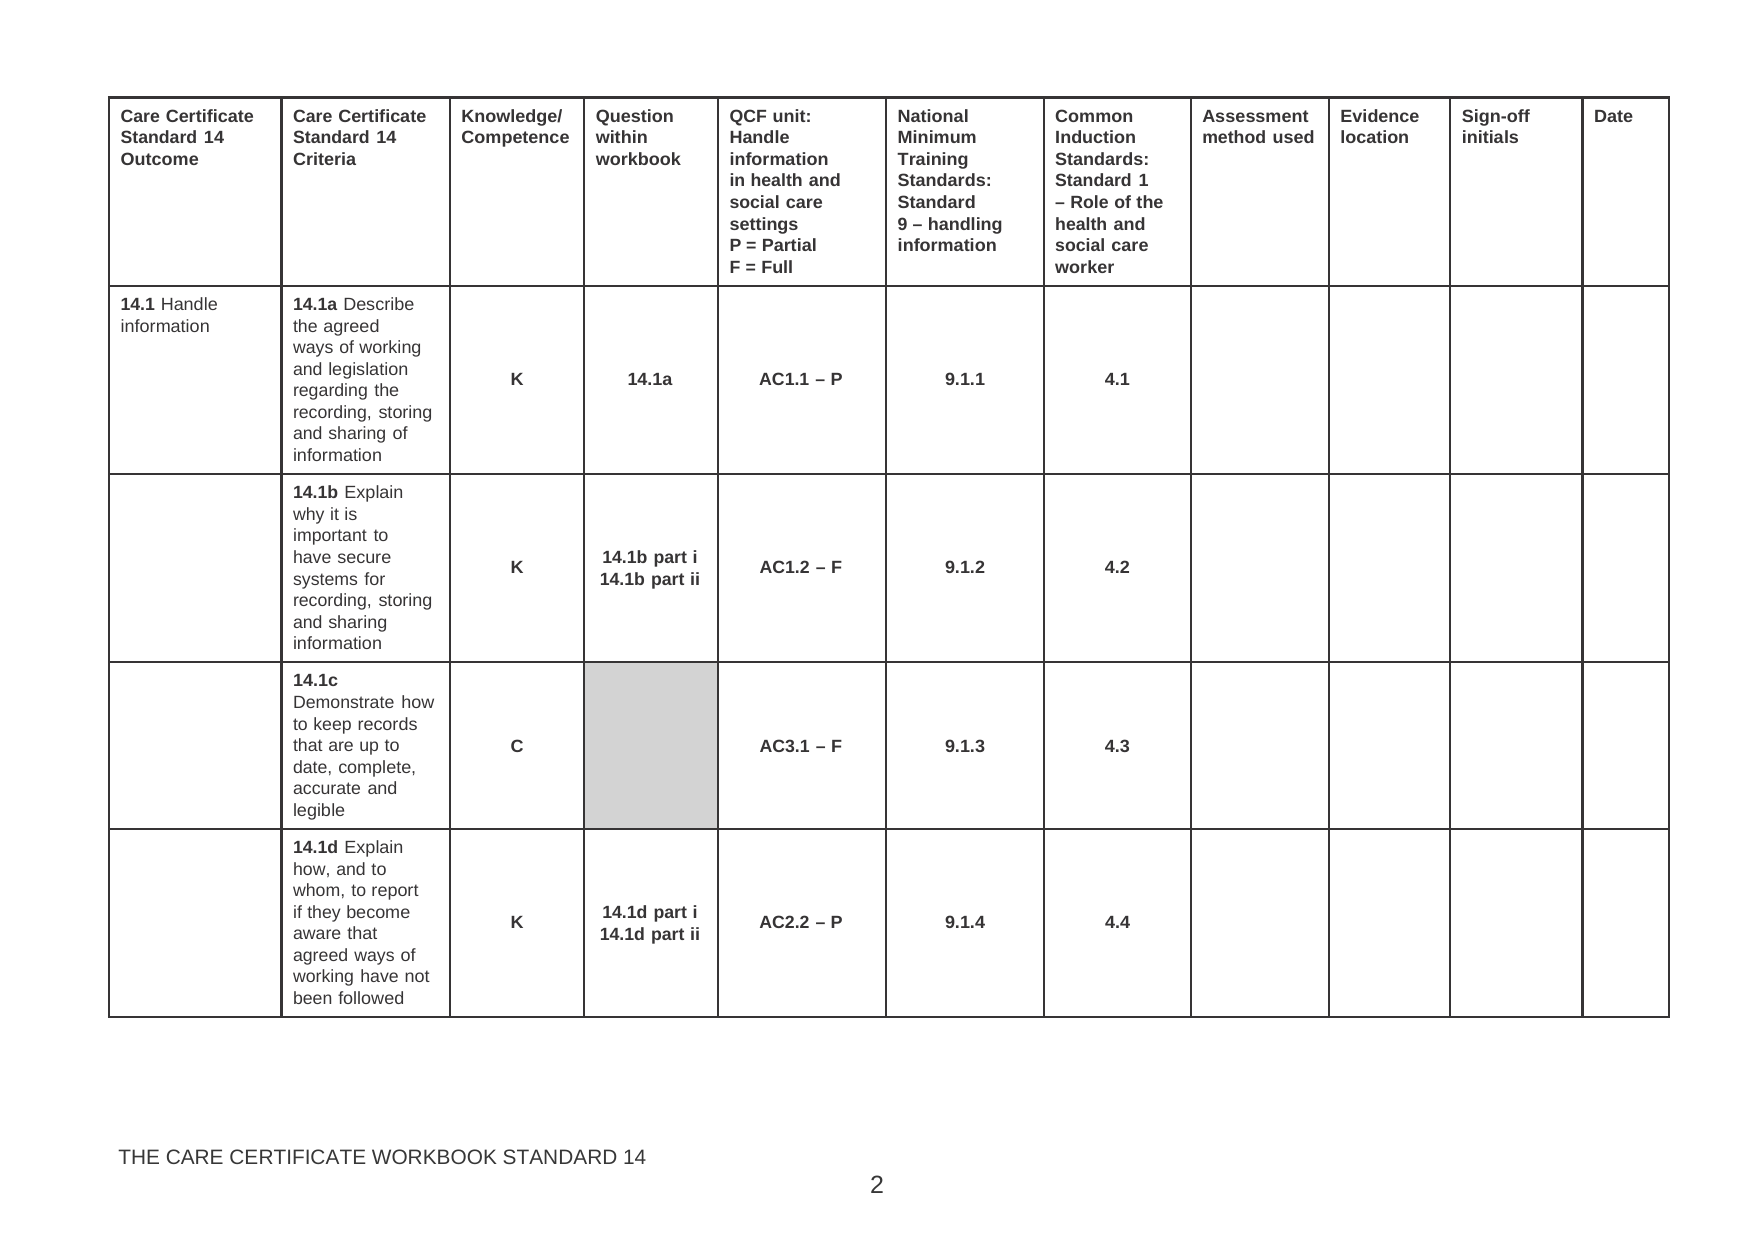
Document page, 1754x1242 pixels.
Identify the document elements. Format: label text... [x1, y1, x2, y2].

table_cell AC1.2 – F [719, 475, 885, 661]
table_cell 14.1b part i 14.1b part ii [585, 475, 717, 661]
table_cell [1192, 475, 1328, 661]
table_cell [1192, 830, 1328, 1016]
table_header Knowledge/ Competence [451, 99, 583, 285]
table_cell K [451, 475, 583, 661]
table_cell [1330, 663, 1449, 828]
table_cell 14.1 Handle information [110, 287, 280, 473]
table_header National Minimum Training Standards: Standard 9 – handling information [887, 99, 1043, 285]
table_cell 4.3 [1045, 663, 1190, 828]
table_cell K [451, 830, 583, 1016]
table_cell 14.1a [585, 287, 717, 473]
table_cell 9.1.3 [887, 663, 1043, 828]
table_cell 4.1 [1045, 287, 1190, 473]
table_header Evidence location [1330, 99, 1449, 285]
table_cell 4.4 [1045, 830, 1190, 1016]
table_cell 14.1a Describe the agreed ways of working and legislation regarding the recording, storing and sharing of information [283, 287, 449, 473]
table_cell 4.2 [1045, 475, 1190, 661]
table_header Question within workbook [585, 99, 717, 285]
table_cell [1192, 663, 1328, 828]
table_cell [1584, 663, 1668, 828]
table_cell 14.1d part i 14.1d part ii [585, 830, 717, 1016]
table_cell AC1.1 – P [719, 287, 885, 473]
table_cell [110, 475, 280, 661]
table_cell 9.1.4 [887, 830, 1043, 1016]
table_cell AC2.2 – P [719, 830, 885, 1016]
table_header Care Certificate Standard 14 Outcome [110, 99, 280, 285]
table_cell C [451, 663, 583, 828]
table_header Sign-off initials [1451, 99, 1581, 285]
table_cell [1330, 830, 1449, 1016]
table_cell [1330, 287, 1449, 473]
table_header Common Induction Standards: Standard 1 – Role of the health and social care worker [1045, 99, 1190, 285]
table_cell 14.1b Explain why it is important to have secure systems for recording, storing and sharing information [283, 475, 449, 661]
table_cell AC3.1 – F [719, 663, 885, 828]
table_cell [1584, 830, 1668, 1016]
table_cell 9.1.2 [887, 475, 1043, 661]
table_header Date [1584, 99, 1668, 285]
table_cell 14.1d Explain how, and to whom, to report if they become aware that agreed ways of working have not been followed [283, 830, 449, 1016]
text THE CARE CERTIFICATE WORKBOOK STANDARD 14 [118, 1145, 1658, 1169]
table_cell [1451, 830, 1581, 1016]
table_cell [110, 663, 280, 828]
table_cell 14.1c Demonstrate how to keep records that are up to date, complete, accurate and legible [283, 663, 449, 828]
table_cell K [451, 287, 583, 473]
table_header Assessment method used [1192, 99, 1328, 285]
table_header Care Certificate Standard 14 Criteria [283, 99, 449, 285]
table_cell [110, 830, 280, 1016]
table_header QCF unit: Handle information in health and social care settings P = Partial F = Full [719, 99, 885, 285]
table_cell [1451, 663, 1581, 828]
table_cell [1192, 287, 1328, 473]
table_cell [1584, 475, 1668, 661]
table_cell [1330, 475, 1449, 661]
table_cell [1451, 475, 1581, 661]
text 2 [866, 1170, 888, 1199]
table_cell [1451, 287, 1581, 473]
table_cell [585, 663, 717, 828]
table_cell 9.1.1 [887, 287, 1043, 473]
table_cell [1584, 287, 1668, 473]
